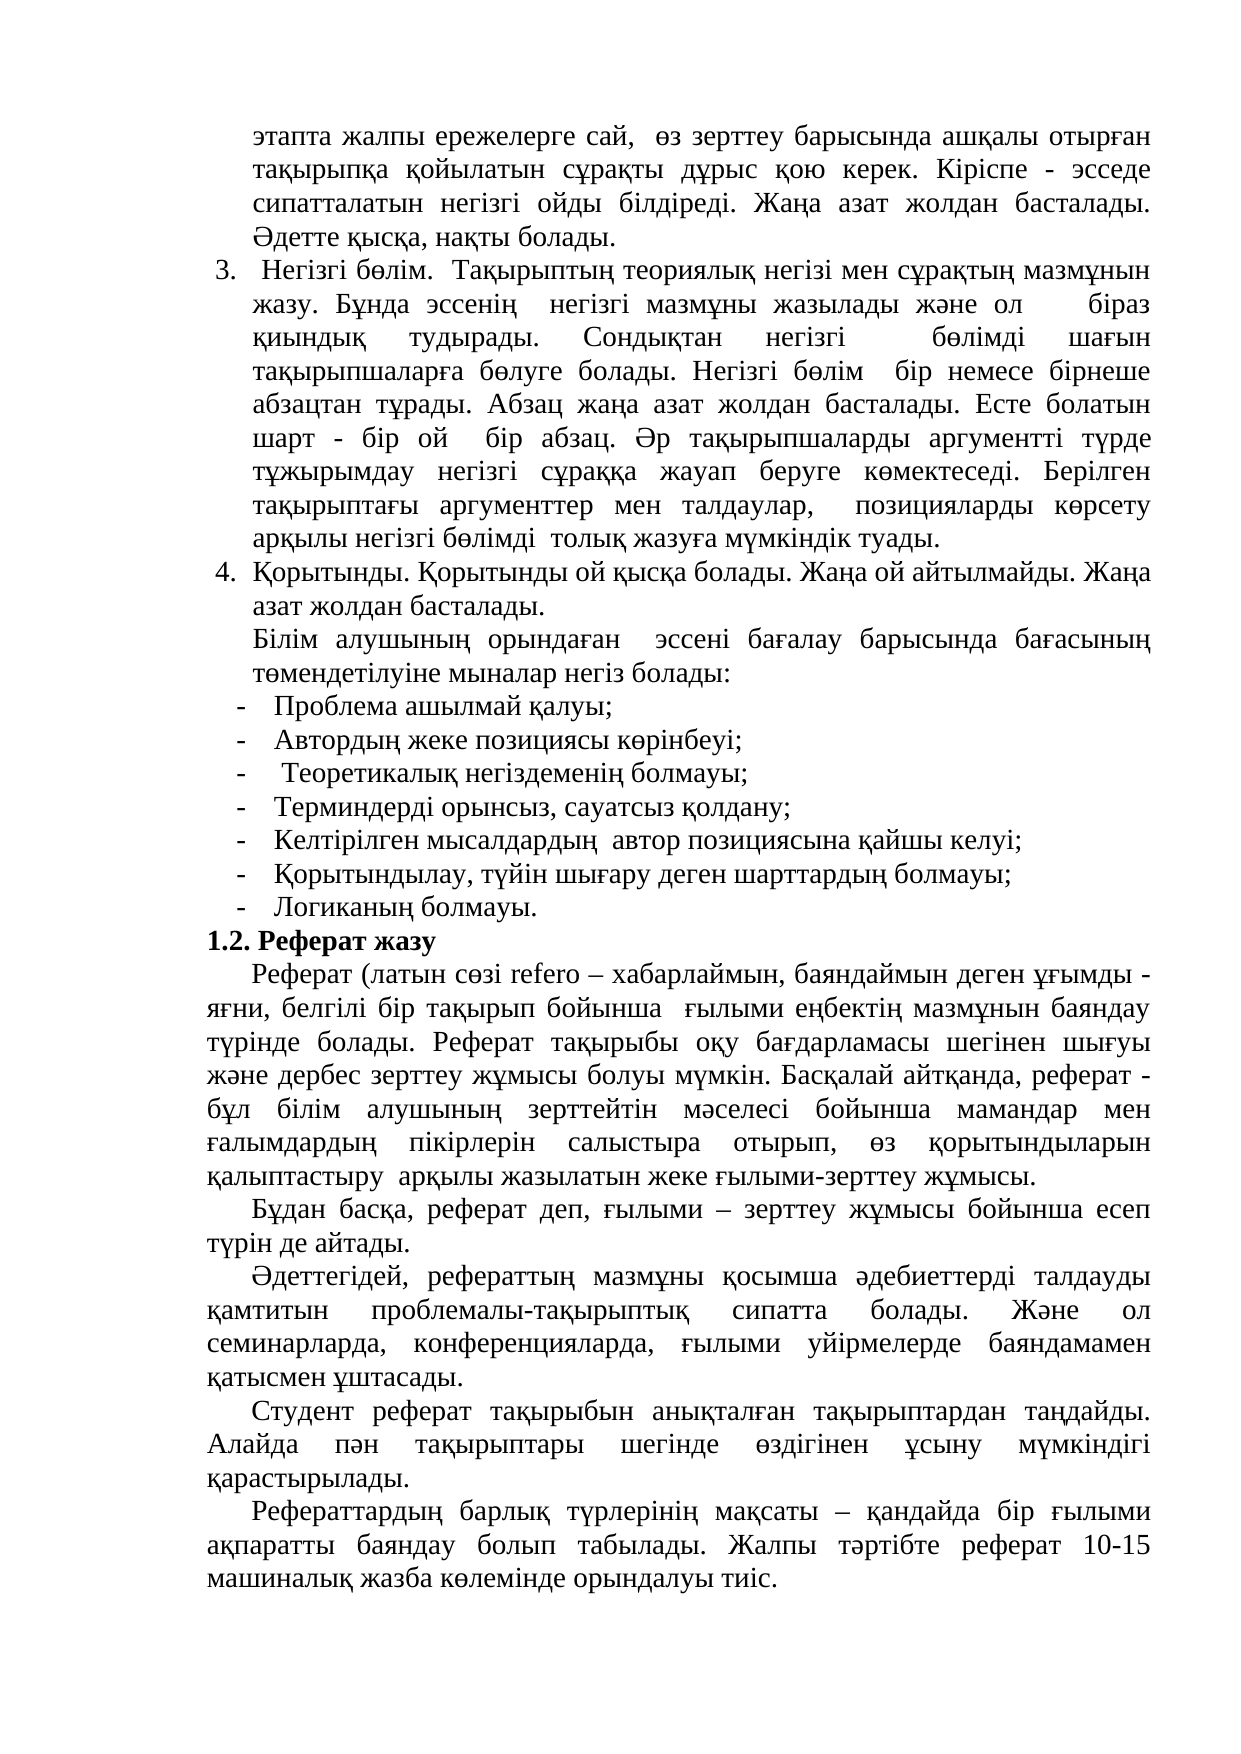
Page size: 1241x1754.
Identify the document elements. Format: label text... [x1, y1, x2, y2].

list Теоретикалық негіздеменің болмауы; [236, 755, 1152, 789]
list Логиканың болмауы. [236, 889, 1152, 923]
text Рефераттардың барлық түрлерінің мақсаты – қандайда бір ғылыми ақпаратты баяндау болып табылады. Жалпы тәртібте реферат 10-15 машиналық жазба көлемінде орындалуы тиіс. [207, 1493, 1152, 1594]
text Реферат (латын сөзі refero – хабарлаймын, баяндаймын деген ұғымды -яғни, белгілі бір тақырып бойынша ғылыми еңбектің мазмұнын баяндау түрінде болады. Реферат тақырыбы оқу бағдарламасы шегінен шығуы және дербес зерттеу жұмысы болуы мүмкін. Басқалай айтқанда, реферат -бұл білім алушының зерттейтін мәселесі бойынша мамандар мен ғалымдардың пікірлерін салыстыра отырып, өз қорытындыларын қалыптастыру арқылы жазылатын жеке ғылыми-зерттеу жұмысы. [207, 957, 1152, 1191]
text Студент реферат тақырыбын анықталған тақырыптардан таңдайды. Алайда пән тақырыптары шегінде өздігінен ұсыну мүмкіндігі қарастырылады. [207, 1393, 1152, 1493]
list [215, 118, 1152, 252]
list Проблема ашылмай қалуы; [236, 688, 1152, 722]
list Негізгі бөлім. Тақырыптың теориялық негізі мен сұрақтың мазмұнын жазу. Бұнда эссенің негізгі мазмұны жазылады және ол біраз қиындық тудырады. Сондықтан негізгі бөлімді шағын тақырыпшаларға бөлуге болады. Негізгі бөлім бір немесе бірнеше абзацтан тұрады. Абзац жаңа азат жолдан басталады. Есте болатын шарт - бір ой бір абзац. Әр тақырыпшаларды аргументті түрде тұжырымдау негізгі сұраққа жауап беруге көмектеседі. Берілген тақырыптағы аргументтер мен талдаулар, позицияларды көрсету арқылы негізгі бөлімді толық жазуға мүмкіндік туады. [215, 252, 1152, 554]
text Әдеттегідей, рефераттың мазмұны қосымша әдебиеттерді талдауды қамтитын проблемалы-тақырыптық сипатта болады. Және ол семинарларда, конференцияларда, ғылыми уйірмелерде баяндамамен қатысмен ұштасады. [207, 1258, 1152, 1393]
list Қорытындылау, түйін шығару деген шарттардың болмауы; [236, 856, 1152, 889]
list Қорытынды. Қорытынды ой қысқа болады. Жаңа ой айтылмайды. Жаңа азат жолдан басталады. [215, 554, 1152, 621]
list Автордың жеке позициясы көрінбеуі; [236, 722, 1152, 755]
text 1.2. Реферат жазу [207, 923, 1152, 957]
text Білім алушының орындаған эссені бағалау барысында бағасының төмендетілуіне мыналар негіз болады: [252, 621, 1152, 688]
list Келтірілген мысалдардың автор позициясына қайшы келуі; [236, 822, 1152, 856]
text Бұдан басқа, реферат деп, ғылыми – зерттеу жұмысы бойынша есеп түрін де айтады. [207, 1191, 1152, 1258]
list Терминдерді орынсыз, сауатсыз қолдану; [236, 789, 1152, 822]
